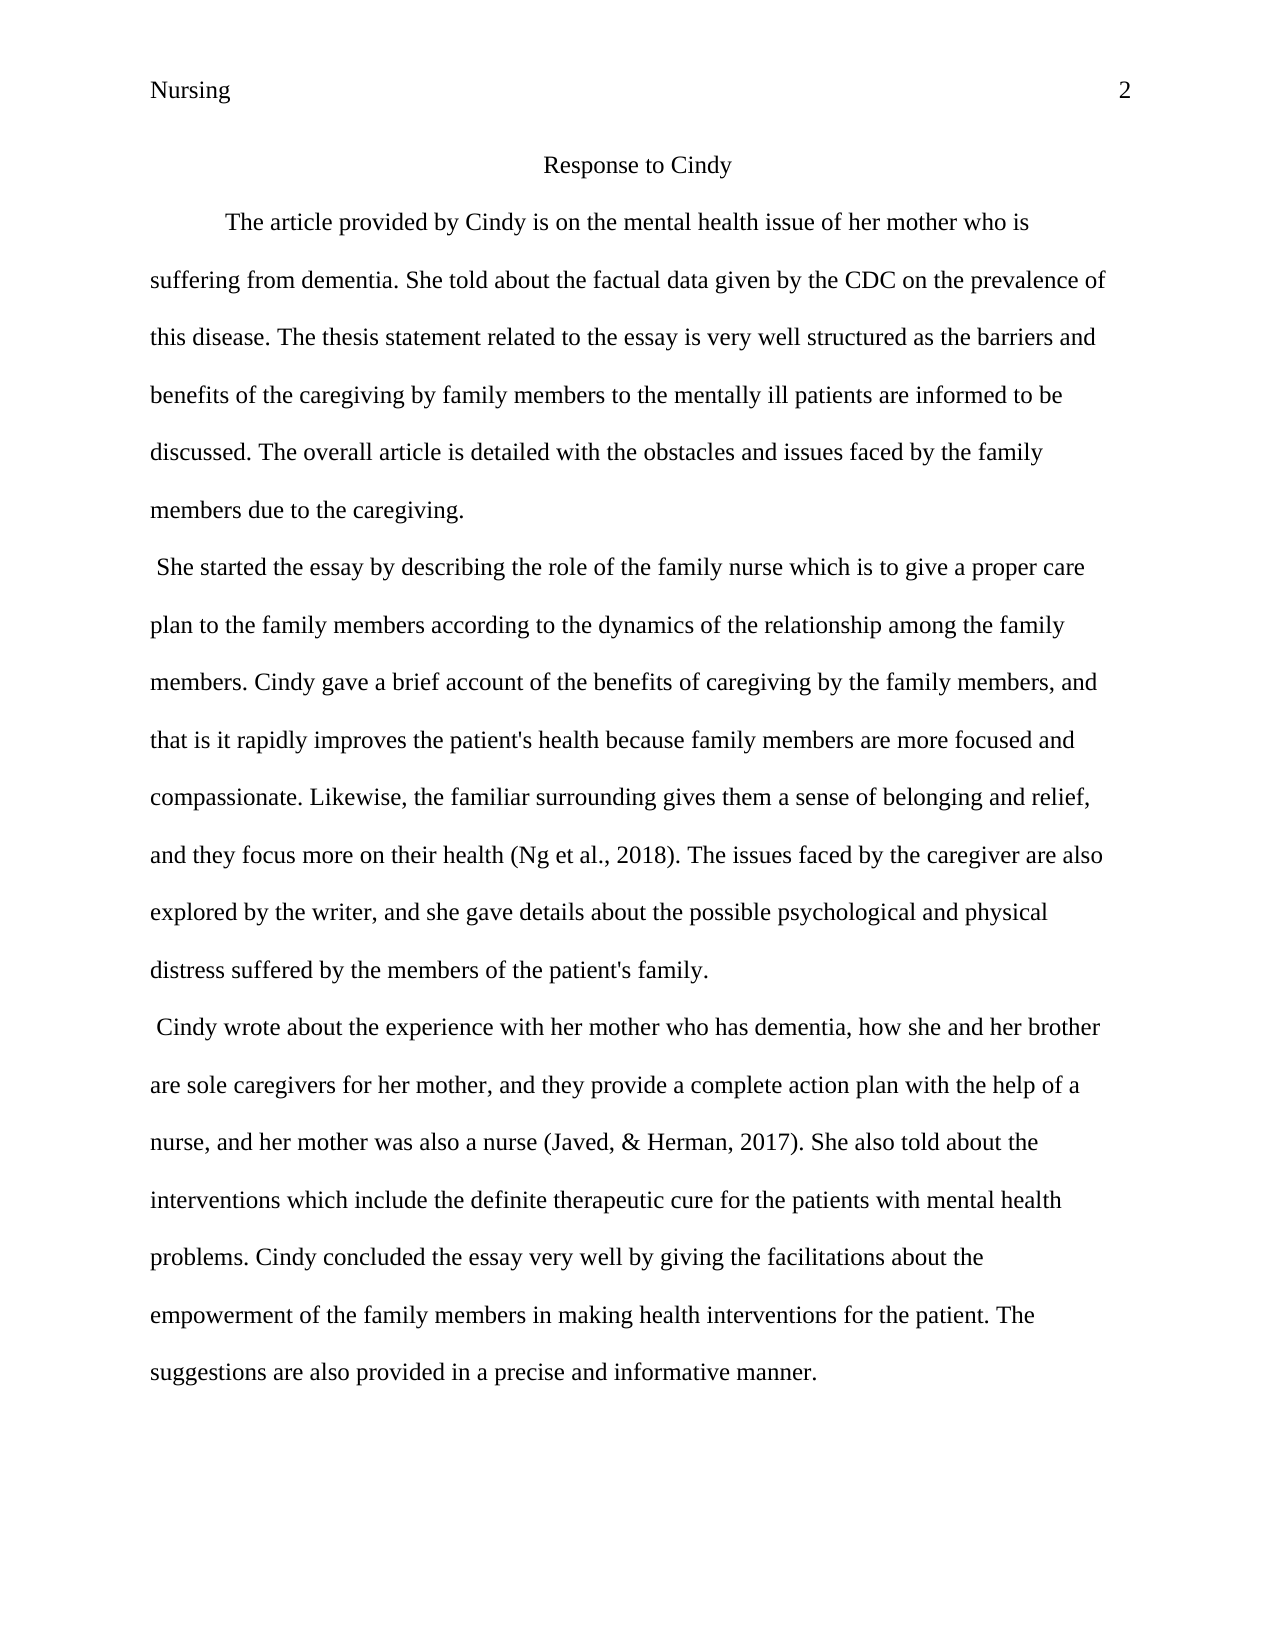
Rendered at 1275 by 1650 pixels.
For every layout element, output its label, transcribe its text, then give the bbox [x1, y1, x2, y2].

text The article provided by Cindy is on the mental health issue of her mother who is suffering from dementia. She told about the factual data given by the CDC on the prevalence of this disease. The thesis statement related to the essay is very well structured as the barriers and benefits of the caregiving by family members to the mentally ill patients are informed to be discussed. The overall article is detailed with the obstacles and issues faced by the family members due to the caregiving. [150, 207, 1125, 524]
text Response to Cindy [150, 150, 1125, 179]
text Cindy wrote about the experience with her mother who has dementia, how she and her brother are sole caregivers for her mother, and they provide a complete action plan with the help of a nurse, and her mother was also a nurse (Javed, & Herman, 2017). She also told about the interventions which include the definite therapeutic cure for the patients with mental health problems. Cindy concluded the essay very well by giving the facilitations about the empowerment of the family members in making health interventions for the patient. The suggestions are also provided in a precise and informative manner. [150, 1012, 1125, 1386]
text She started the essay by describing the role of the family nurse which is to give a proper care plan to the family members according to the dynamics of the relationship among the family members. Cindy gave a brief account of the benefits of caregiving by the family members, and that is it rapidly improves the patient's health because family members are more focused and compassionate. Likewise, the familiar surrounding gives them a sense of belonging and relief, and they focus more on their health (Ng et al., 2018). The issues faced by the caregiver are also explored by the writer, and she gave details about the possible psychological and physical distress suffered by the members of the patient's family. [150, 552, 1125, 984]
